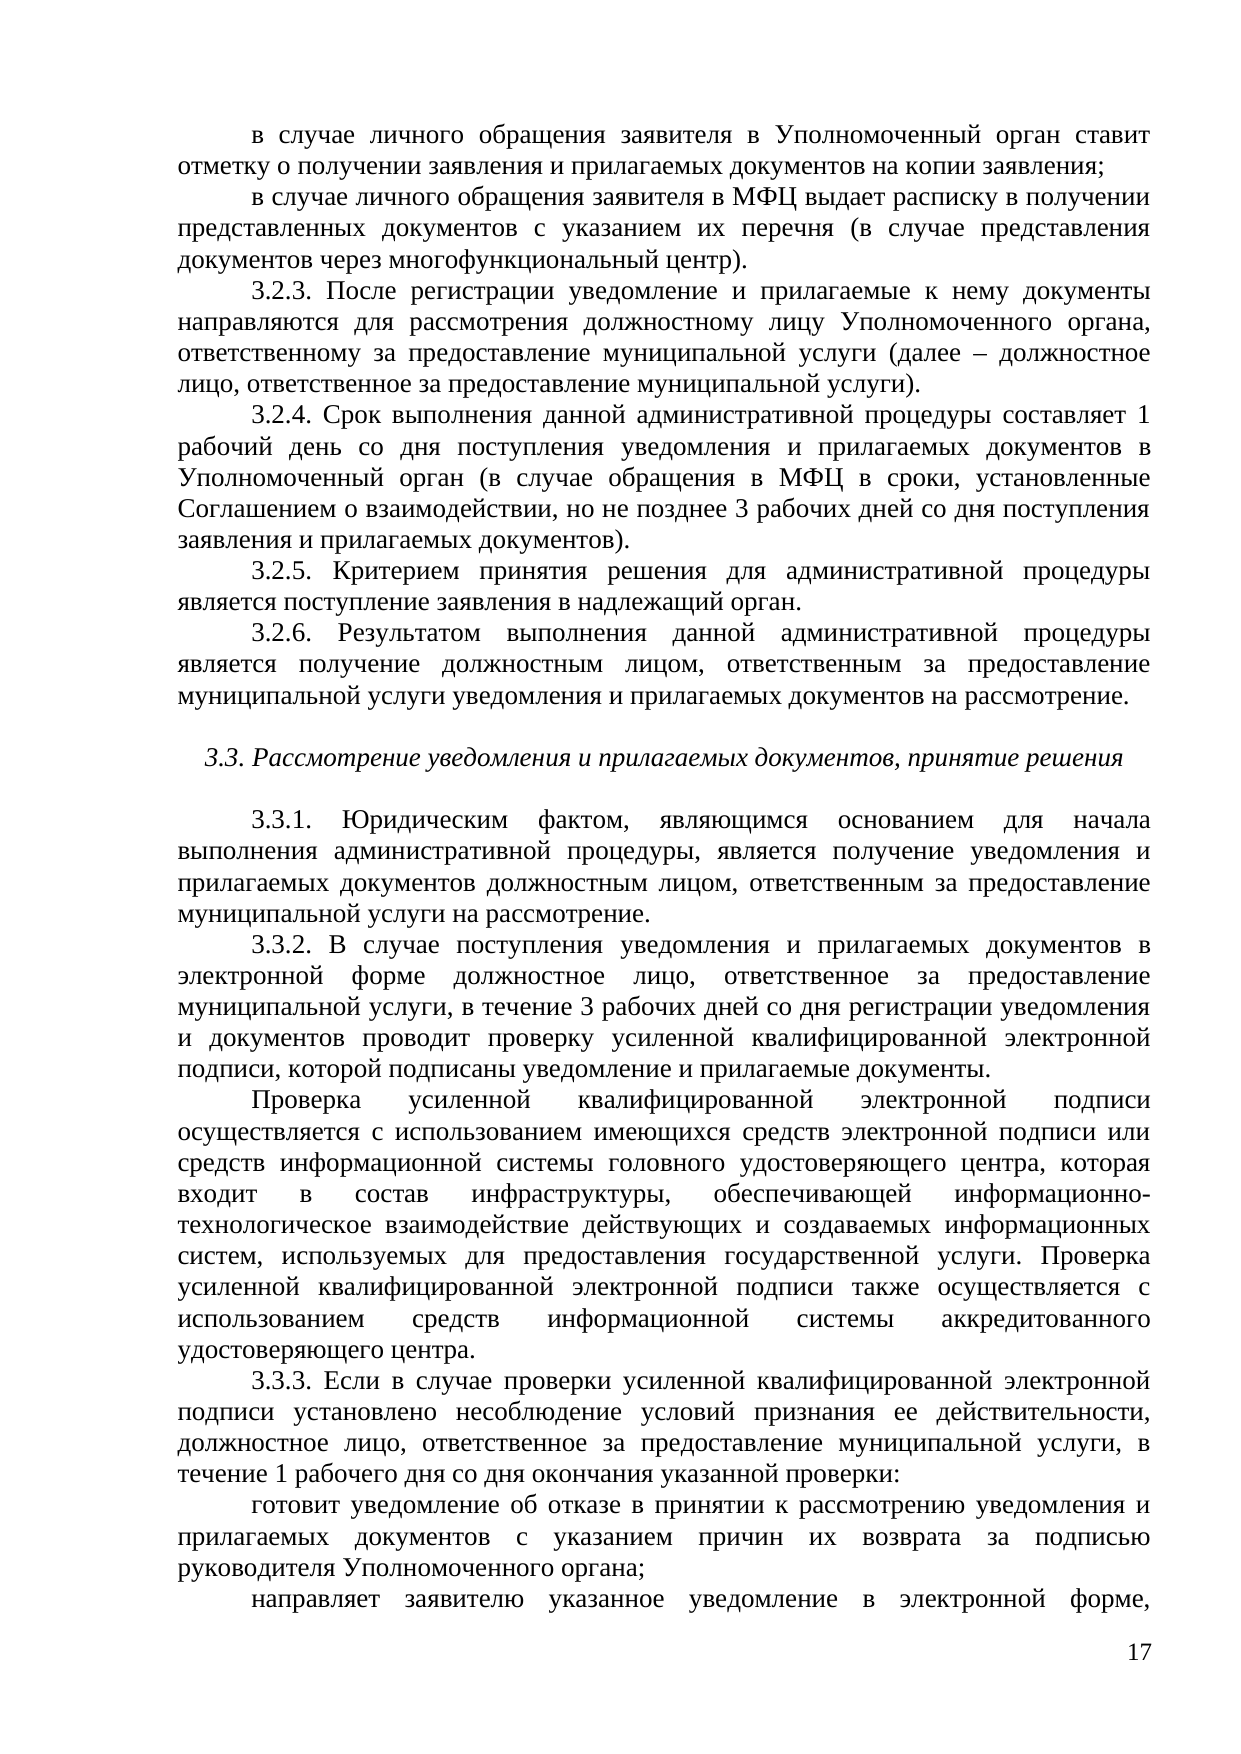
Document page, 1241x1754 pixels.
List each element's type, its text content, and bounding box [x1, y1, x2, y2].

text 3.2.4. Срок выполнения данной административной процедуры составляет 1 рабочий день со дня поступления уведомления и прилагаемых документов в Уполномоченный орган (в случае обращения в МФЦ в сроки, установленные Соглашением о взаимодействии, но не позднее 3 рабочих дней со дня поступления заявления и прилагаемых документов). [177, 398, 1152, 554]
text в случае личного обращения заявителя в МФЦ выдает расписку в получении представленных документов с указанием их перечня (в случае представления документов через многофункциональный центр). [177, 180, 1152, 274]
text готовит уведомление об отказе в принятии к рассмотрению уведомления и прилагаемых документов с указанием причин их возврата за подписью руководителя Уполномоченного органа; [177, 1488, 1152, 1582]
text 3.3.1. Юридическим фактом, являющимся основанием для начала выполнения административной процедуры, является получение уведомления и прилагаемых документов должностным лицом, ответственным за предоставление муниципальной услуги на рассмотрение. [177, 803, 1152, 928]
text 3.2.5. Критерием принятия решения для административной процедуры является поступление заявления в надлежащий орган. [177, 554, 1152, 616]
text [177, 1582, 1152, 1613]
text 3.3. Рассмотрение уведомления и прилагаемых документов, принятие решения [177, 741, 1152, 772]
text 3.3.3. Если в случае проверки усиленной квалифицированной электронной подписи установлено несоблюдение условий признания ее действительности, должностное лицо, ответственное за предоставление муниципальной услуги, в течение 1 рабочего дня со дня окончания указанной проверки: [177, 1364, 1152, 1488]
text в случае личного обращения заявителя в Уполномоченный орган ставит отметку о получении заявления и прилагаемых документов на копии заявления; [177, 118, 1152, 180]
text 3.3.2. В случае поступления уведомления и прилагаемых документов в электронной форме должностное лицо, ответственное за предоставление муниципальной услуги, в течение 3 рабочих дней со дня регистрации уведомления и документов проводит проверку усиленной квалифицированной электронной подписи, которой подписаны уведомление и прилагаемые документы. [177, 928, 1152, 1084]
text Проверка усиленной квалифицированной электронной подписи осуществляется с использованием имеющихся средств электронной подписи или средств информационной системы головного удостоверяющего центра, которая входит в состав инфраструктуры, обеспечивающей информационно-технологическое взаимодействие действующих и создаваемых информационных систем, используемых для предоставления государственной услуги. Проверка усиленной квалифицированной электронной подписи также осуществляется с использованием средств информационной системы аккредитованного удостоверяющего центра. [177, 1084, 1152, 1364]
text 3.2.3. После регистрации уведомление и прилагаемые к нему документы направляются для рассмотрения должностному лицу Уполномоченного органа, ответственному за предоставление муниципальной услуги (далее – должностное лицо, ответственное за предоставление муниципальной услуги). [177, 274, 1152, 398]
text 3.2.6. Результатом выполнения данной административной процедуры является получение должностным лицом, ответственным за предоставление муниципальной услуги уведомления и прилагаемых документов на рассмотрение. [177, 616, 1152, 710]
